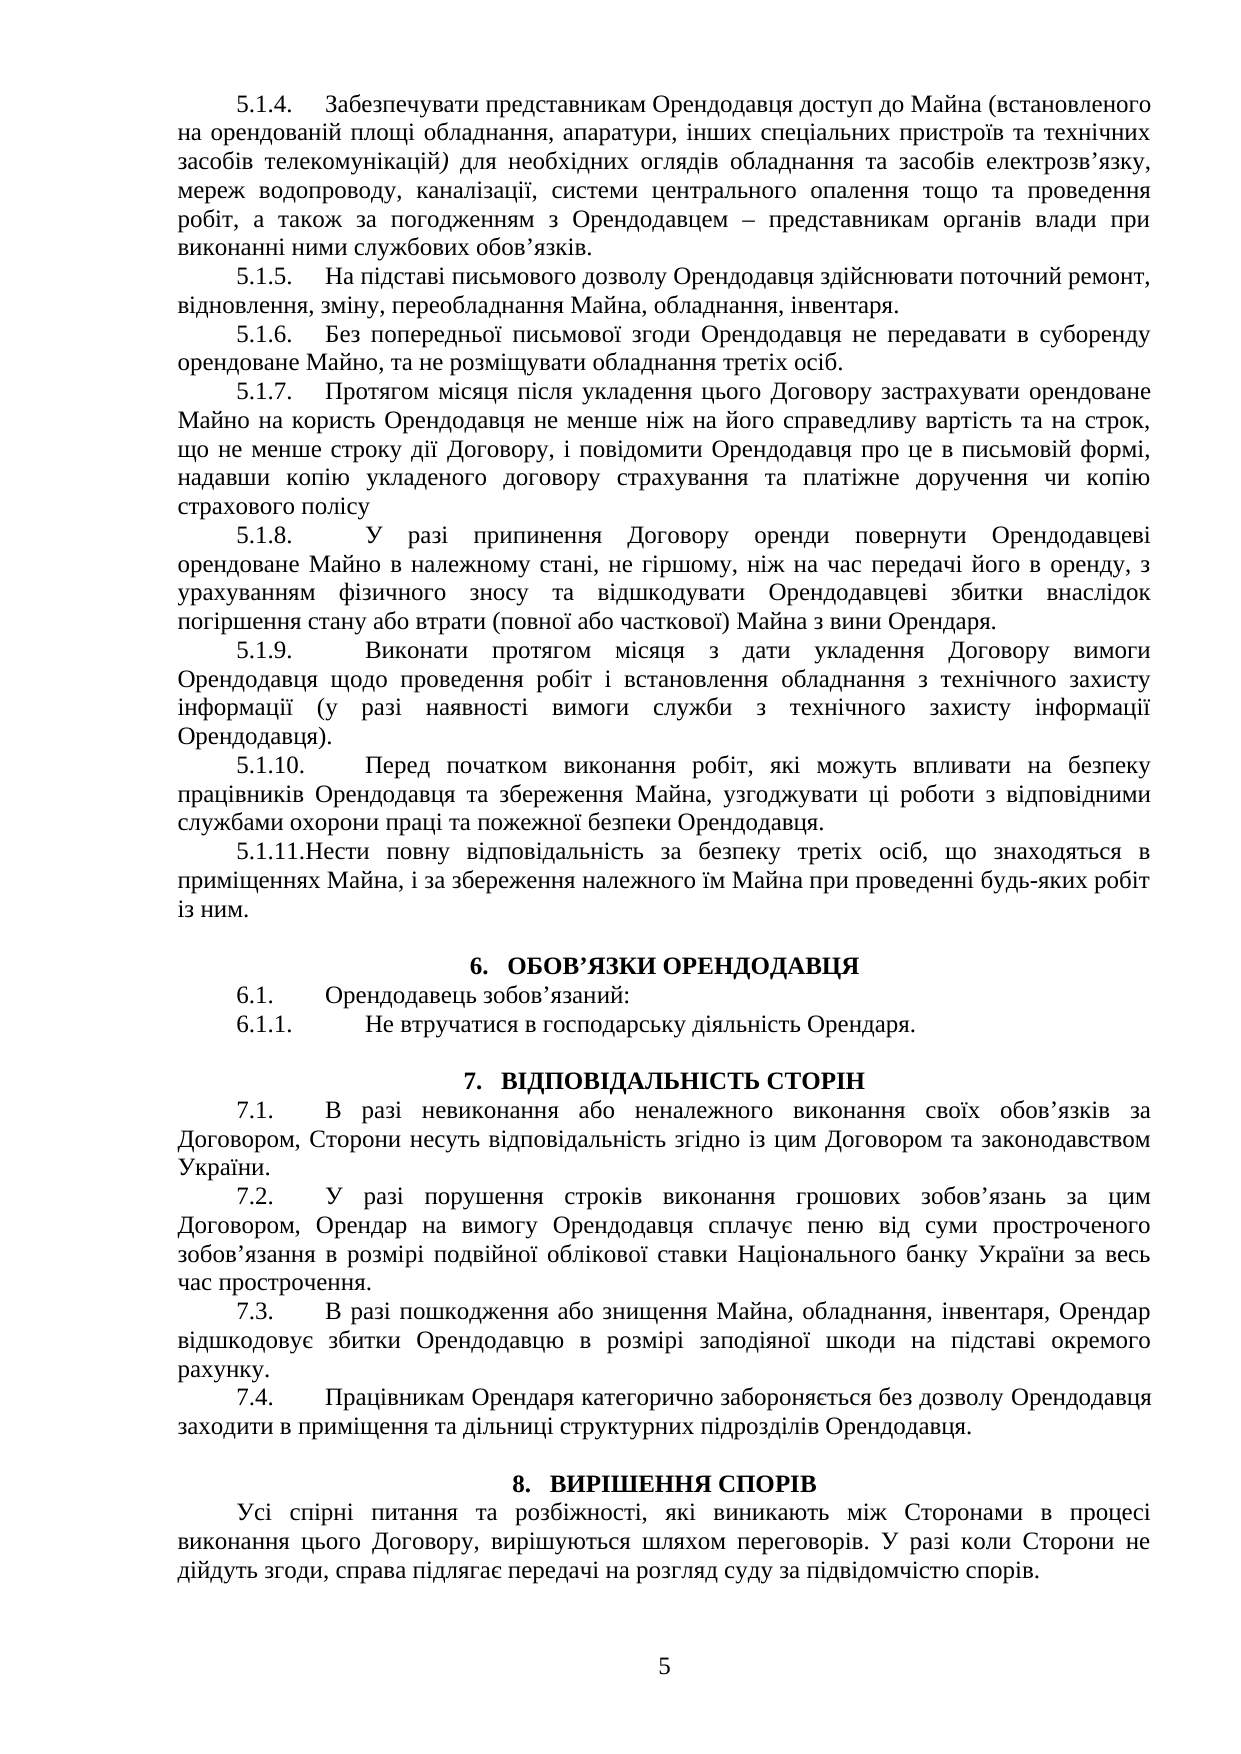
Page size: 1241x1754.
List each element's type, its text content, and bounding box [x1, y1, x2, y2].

list У разі припинення Договору оренди повернути Орендодавцеві орендоване майно в належному стані, не гіршому, ніж на час передачі його в оренду, з урахуванням фізичного зносу та відшкодувати Орендодавцеві збитки внаслідок погіршення стану або втрати (повної або часткової) майна з вини Орендаря. [177, 520, 1152, 635]
list Забезпечувати представникам Орендодавця доступ до Майна (встановленого на орендованій площі обладнання, апаратури, інших спеціальних пристроїв та технічних засобів телекомунікацій) для необхідних оглядів обладнання та засобів електрозв’язку, мереж водопроводу, каналізації, системи центрального опалення тощо та проведення робіт, а також за погодженням з Орендодавцем – представникам органів влади при виконанні ними службових обов’язків. [177, 89, 1152, 261]
list Працівникам Орендаря категорично забороняється без дозволу орендодавця заходити в приміщення та дільниці структурних підрозділів Орендодавця. [177, 1382, 1152, 1440]
list В разі невиконання або неналежного виконання своїх обов’язків за Договором, Сторони несуть відповідальність згідно із цим Договором та законодавством України. [177, 1095, 1152, 1181]
text Усі спірні питання та розбіжності, які виникають між Сторонами в процесі виконання цього Договору, вирішуються шляхом переговорів. У разі коли Сторони не дійдуть згоди, справа підлягає передачі на розгляд суду за підвідомчістю спорів. [177, 1497, 1152, 1584]
list Нести повну відповідальність за безпеку третіх осіб, що знаходяться в приміщеннях Майна, і за збереження належного їм Майна при проведенні будь-яких робіт із ним. [177, 836, 1152, 922]
list Протягом місяця після укладення цього Договору застрахувати орендоване майно на користь Орендодавця не менше ніж на його справедливу вартість та на строк, що не менше строку дії договору, і повідомити Орендодавця про це в письмовій формі, надавши копію укладеного договору страхування та платіжне доручення чи копію страхового полісу [177, 376, 1152, 520]
list ВИРІШЕННЯ СПОРІВ [177, 1469, 1152, 1497]
list ОБОВ’ЯЗКИ ОРЕНДОДАВЦЯ [177, 951, 1152, 980]
list У разі порушення строків виконання грошових зобов’язань за цим Договором, Орендар на вимогу Орендодавця сплачує пеню від суми простроченого зобов’язання в розмірі подвійної облікової ставки Національного банку України за весь час прострочення. [177, 1181, 1152, 1296]
list ВІДПОВІДАЛЬНІСТЬ СТОРІН [177, 1066, 1152, 1095]
list Виконати протягом місяця з дати укладення Договору вимоги Орендодавця щодо проведення робіт і встановлення обладнання з технічного захисту інформації (у разі наявності вимоги служби з технічного захисту інформації Орендодавця). [177, 635, 1152, 750]
list Не втручатися в господарську діяльність Орендаря. [177, 1009, 1152, 1037]
list Перед початком виконання робіт, які можуть впливати на безпеку працівників Орендодавця та збереження майна, узгоджувати ці роботи з відповідними службами охорони праці та пожежної безпеки Орендодавця. [177, 750, 1152, 836]
list Орендодавець зобов’язаний: [177, 980, 1152, 1009]
list Без попередньої письмової згоди Орендодавця не передавати в суборенду орендоване Майно, та не розміщувати обладнання третіх осіб. [177, 319, 1152, 376]
list На підставі письмового дозволу Орендодавця здійснювати поточний ремонт, відновлення, зміну, переобладнання Майна, обладнання, інвентаря. [177, 261, 1152, 319]
list В разі пошкодження або знищення Майна, обладнання, інвентаря, Орендар відшкодовує збитки Орендодавцю в розмірі заподіяної шкоди на підставі окремого рахунку. [177, 1296, 1152, 1382]
